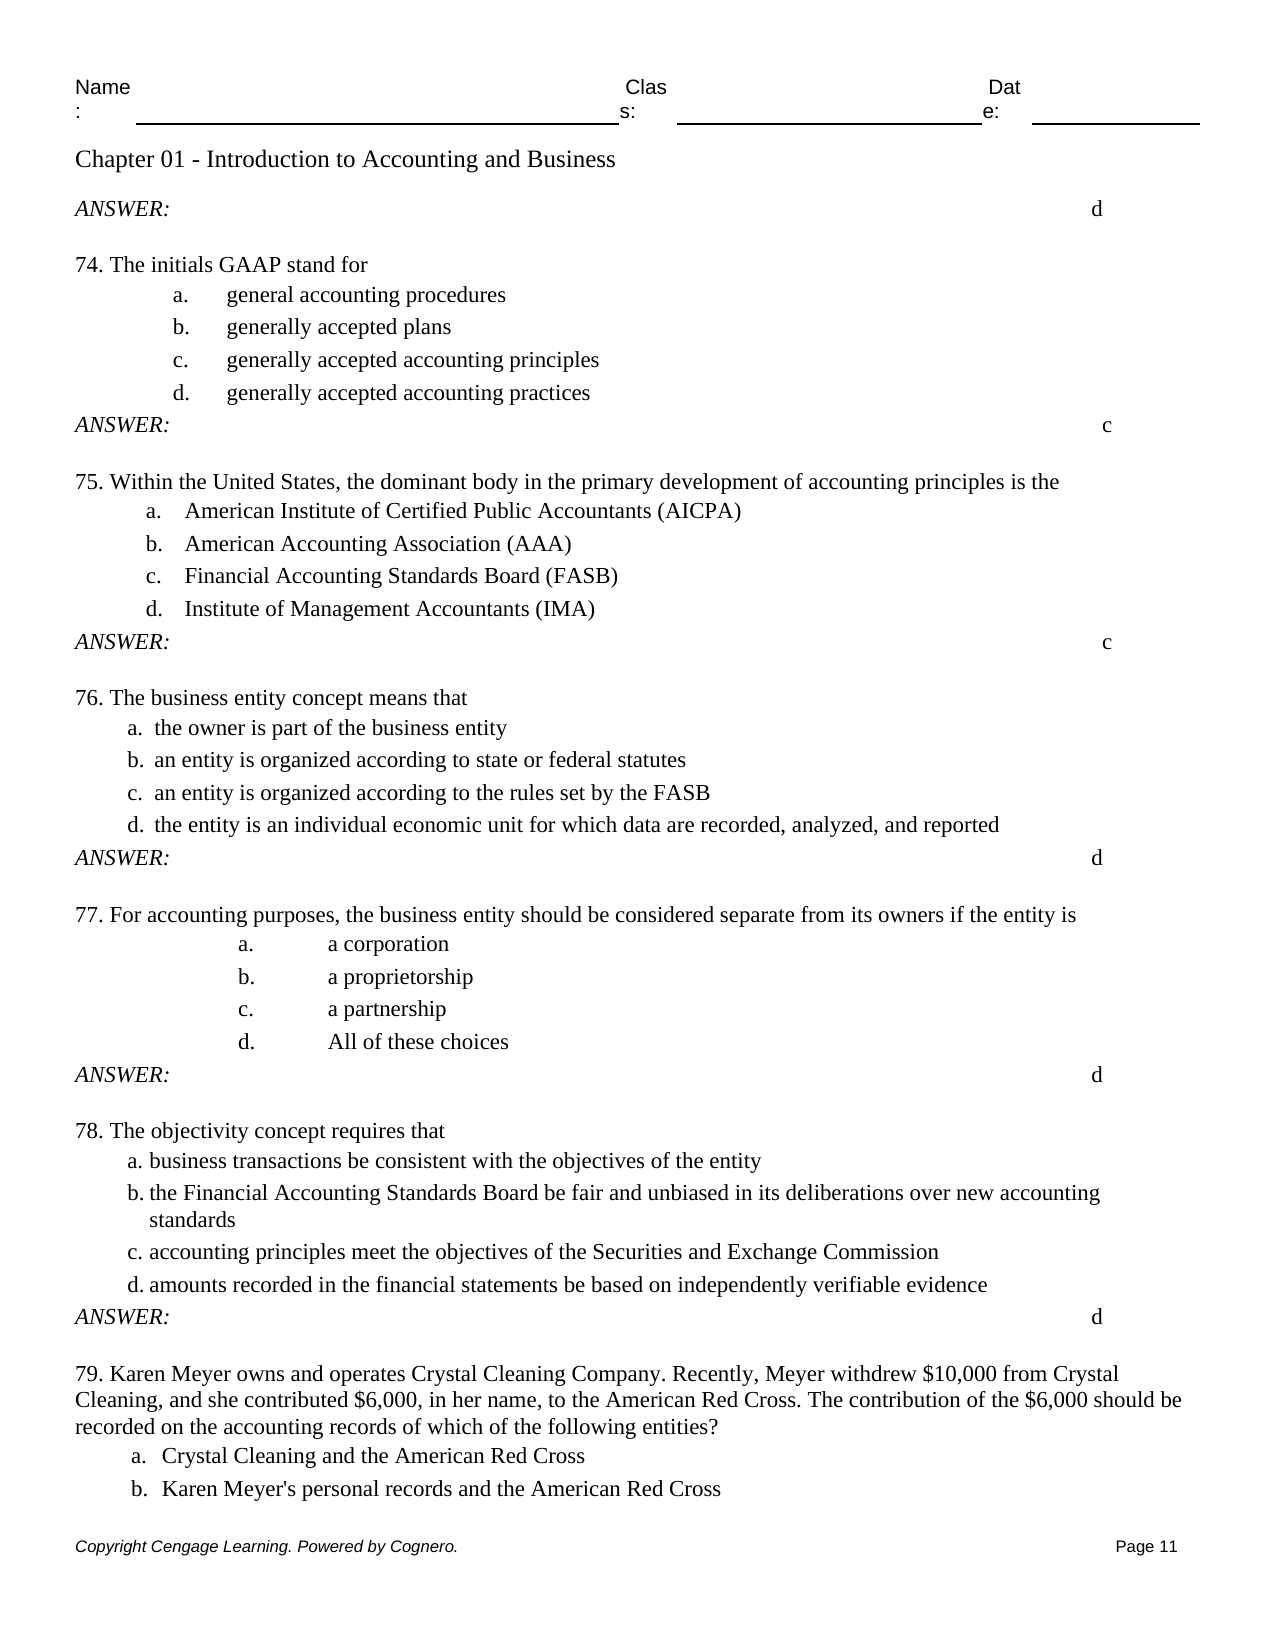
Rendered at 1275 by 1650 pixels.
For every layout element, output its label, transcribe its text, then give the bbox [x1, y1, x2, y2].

table_header 75. Within the United States, the dominant body in the primary development of accounting principles is the [75, 468, 1200, 657]
table_header 74. The initials GAAP stand for [75, 251, 1200, 441]
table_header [75, 192, 1200, 224]
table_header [75, 1360, 1200, 1504]
table_header 76. The business entity concept means that [75, 684, 1200, 874]
table_header 78. The objectivity concept requires that [75, 1117, 1200, 1333]
table_header 77. For accounting purposes, the business entity should be considered separate from its owners if the entity is [75, 901, 1200, 1090]
